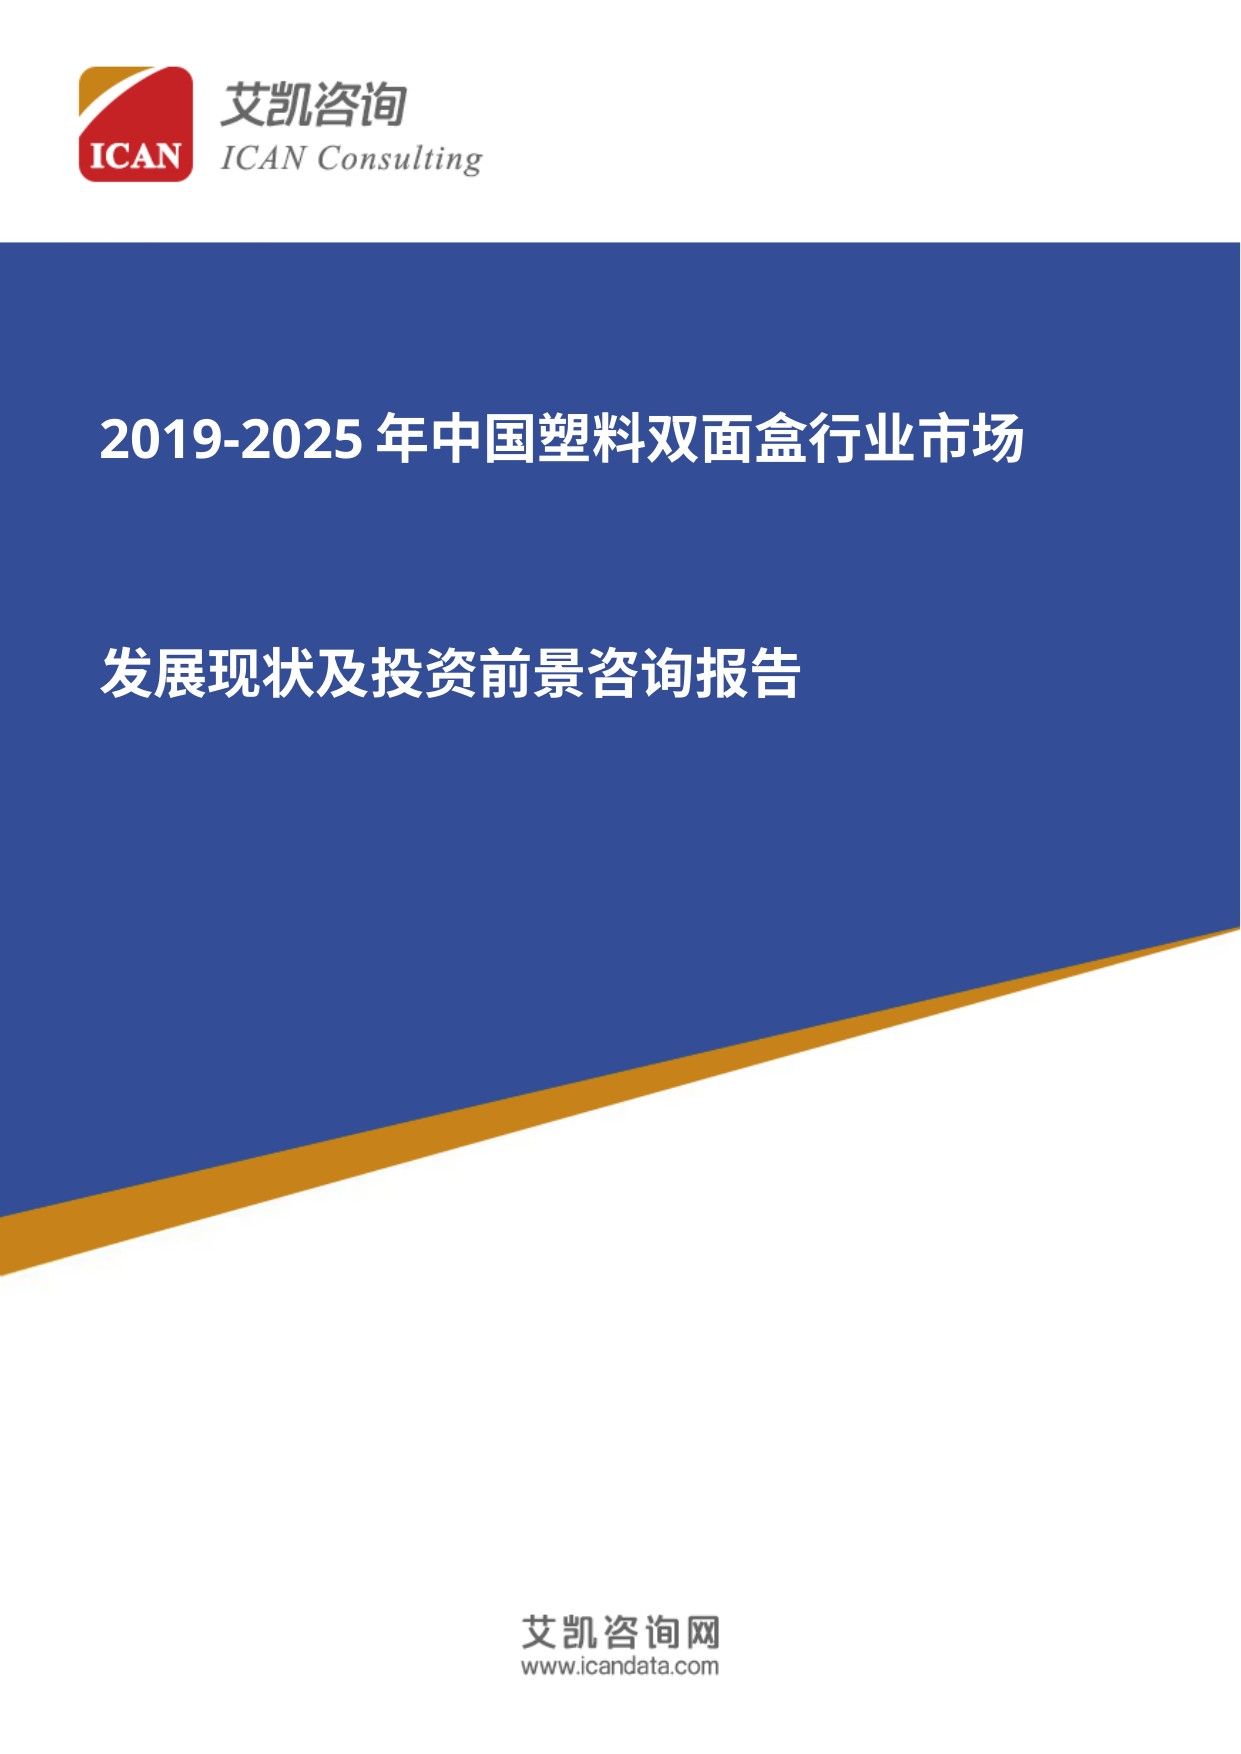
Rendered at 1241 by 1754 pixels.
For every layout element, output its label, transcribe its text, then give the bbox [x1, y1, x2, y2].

subtitle 2019-2025年中国塑料双面盒行业市场发展现状及投资前景咨询报告 [99, 386, 1053, 718]
picture [0, 5, 1241, 1754]
